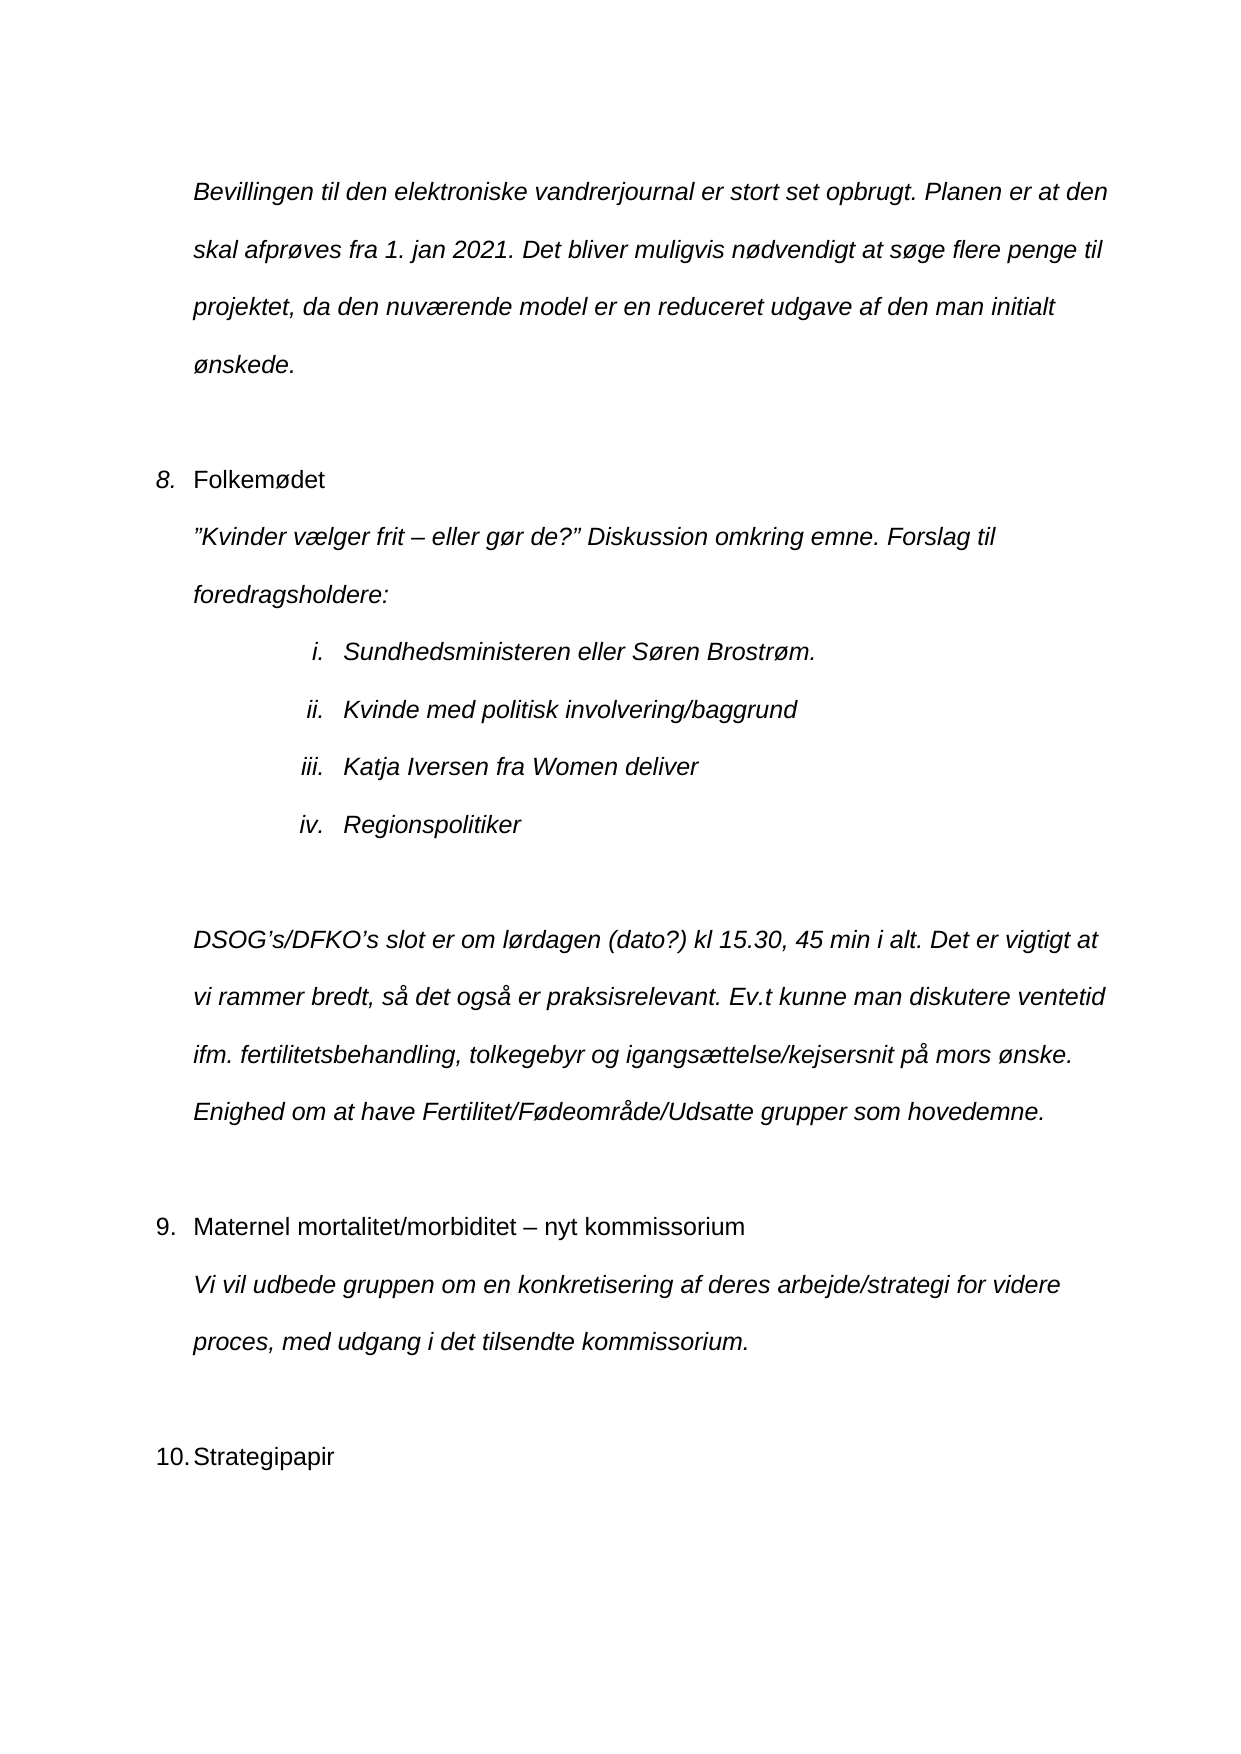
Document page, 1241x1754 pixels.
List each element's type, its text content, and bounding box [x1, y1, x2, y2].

list Kvinde med politisk involvering/baggrund [324, 695, 1122, 723]
list Strategipapir [156, 1442, 1122, 1471]
list Folkemødet ”Kvinder vælger frit – eller gør de?” Diskussion omkring emne. Forslag til foredragsholdere: [156, 465, 1122, 608]
list Katja Iversen fra Women deliver [324, 752, 1122, 781]
text Bevillingen til den elektroniske vandrerjournal er stort set opbrugt. Planen er at den skal afprøves fra 1. jan 2021. Det bliver muligvis nødvendigt at søge flere penge til projektet, da den nuværende model er en reduceret udgave af den man initialt ønskede. [193, 177, 1122, 378]
text Enighed om at have Fertilitet/Fødeområde/Udsatte grupper som hovedemne. [193, 1097, 1122, 1126]
list Sundhedsministeren eller Søren Brostrøm. [324, 637, 1122, 666]
list Regionspolitiker [324, 810, 1122, 838]
text Vi vil udbede gruppen om en konkretisering af deres arbejde/strategi for videre proces, med udgang i det tilsendte kommissorium. [193, 1270, 1122, 1356]
list Maternel mortalitet/morbiditet – nyt kommissorium [156, 1212, 1122, 1241]
text DSOG’s/DFKO’s slot er om lørdagen (dato?) kl 15.30, 45 min i alt. Det er vigtigt at vi rammer bredt, så det også er praksisrelevant. Ev.t kunne man diskutere ventetid ifm. fertilitetsbehandling, tolkegebyr og igangsættelse/kejsersnit på mors ønske. [193, 925, 1122, 1068]
